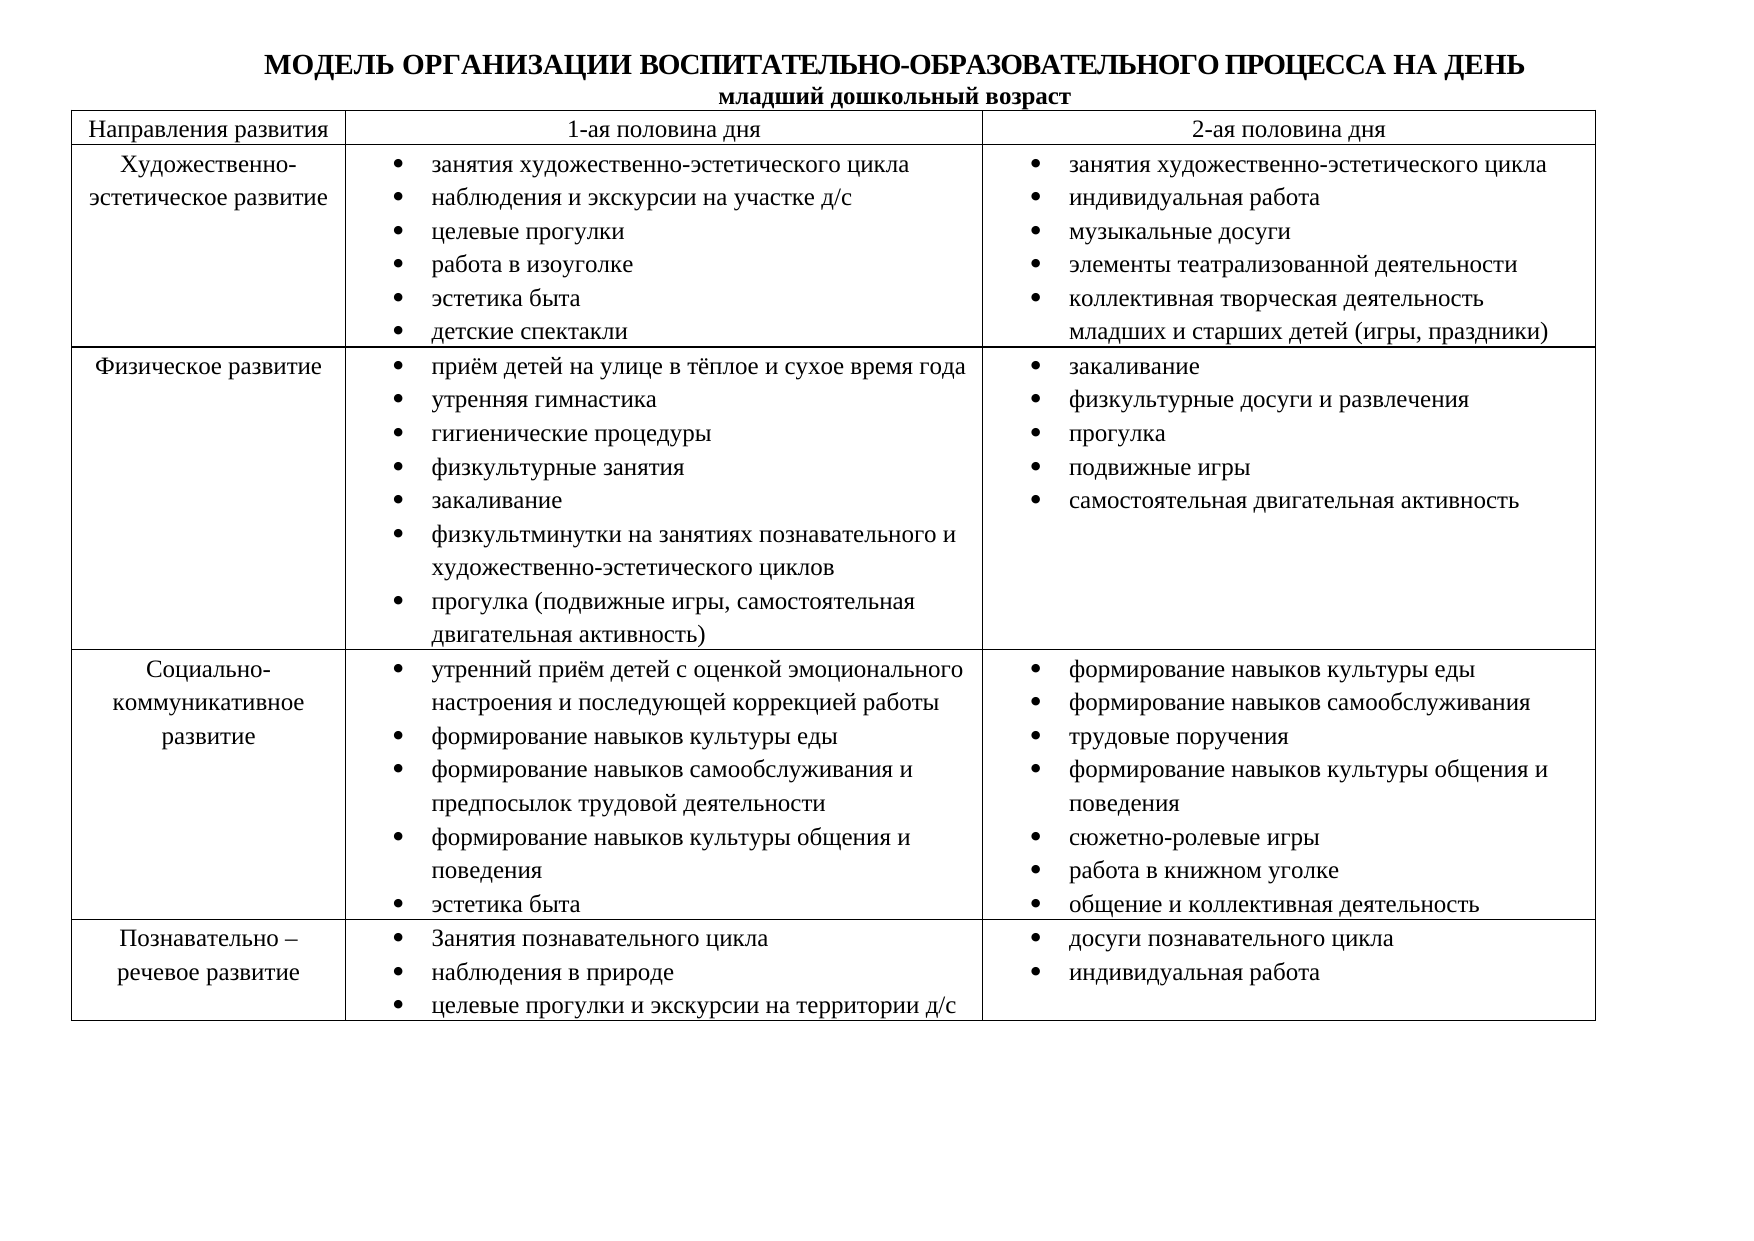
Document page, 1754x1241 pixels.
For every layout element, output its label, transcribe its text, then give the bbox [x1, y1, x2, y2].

table_cell досуги познавательного цикла индивидуальная работа [983, 920, 1595, 1020]
table_cell приём детей на улице в тёплое и сухое время года утренняя гимнастика гигиенические процедуры физкультурные занятия закаливание физкультминутки на занятиях познавательного и художественно-эстетического циклов прогулка (подвижные игры, самостоятельная двигательная активность) [346, 348, 982, 649]
table_header 2-ая половина дня [983, 111, 1595, 144]
table_cell закаливание физкультурные досуги и развлечения прогулка подвижные игры самостоятельная двигательная активность [983, 348, 1595, 649]
table_cell занятия художественно-эстетического цикла наблюдения и экскурсии на участке д/с целевые прогулки работа в изоуголке эстетика быта детские спектакли [346, 145, 982, 346]
text МОДЕЛЬ ОРГАНИЗАЦИИ ВОСПИТАТЕЛЬНО-ОБРАЗОВАТЕЛЬНОГО ПРОЦЕССА НА ДЕНЬ [83, 47, 1707, 81]
table_cell Социально-коммуникативное развитие [72, 650, 345, 919]
table_cell формирование навыков культуры еды формирование навыков самообслуживания трудовые поручения формирование навыков культуры общения и поведения сюжетно-ролевые игры работа в книжном уголке общение и коллективная деятельность [983, 650, 1595, 919]
table_cell утренний приём детей с оценкой эмоционального настроения и последующей коррекцией работы формирование навыков культуры еды формирование навыков самообслуживания и предпосылок трудовой деятельности формирование навыков культуры общения и поведения эстетика быта [346, 650, 982, 919]
table_cell Физическое развитие [72, 348, 345, 649]
table_header 1-ая половина дня [346, 111, 982, 144]
table_cell Познавательно – речевое развитие [72, 920, 345, 1020]
text младший дошкольный возраст [83, 81, 1707, 109]
table_cell Художественно-эстетическое развитие [72, 145, 345, 346]
table_cell занятия художественно-эстетического цикла индивидуальная работа музыкальные досуги элементы театрализованной деятельности коллективная творческая деятельность младших и старших детей (игры, праздники) [983, 145, 1595, 346]
table_cell Занятия познавательного цикла наблюдения в природе целевые прогулки и экскурсии на территории д/с [346, 920, 982, 1020]
table_header Направления развития [72, 111, 345, 144]
